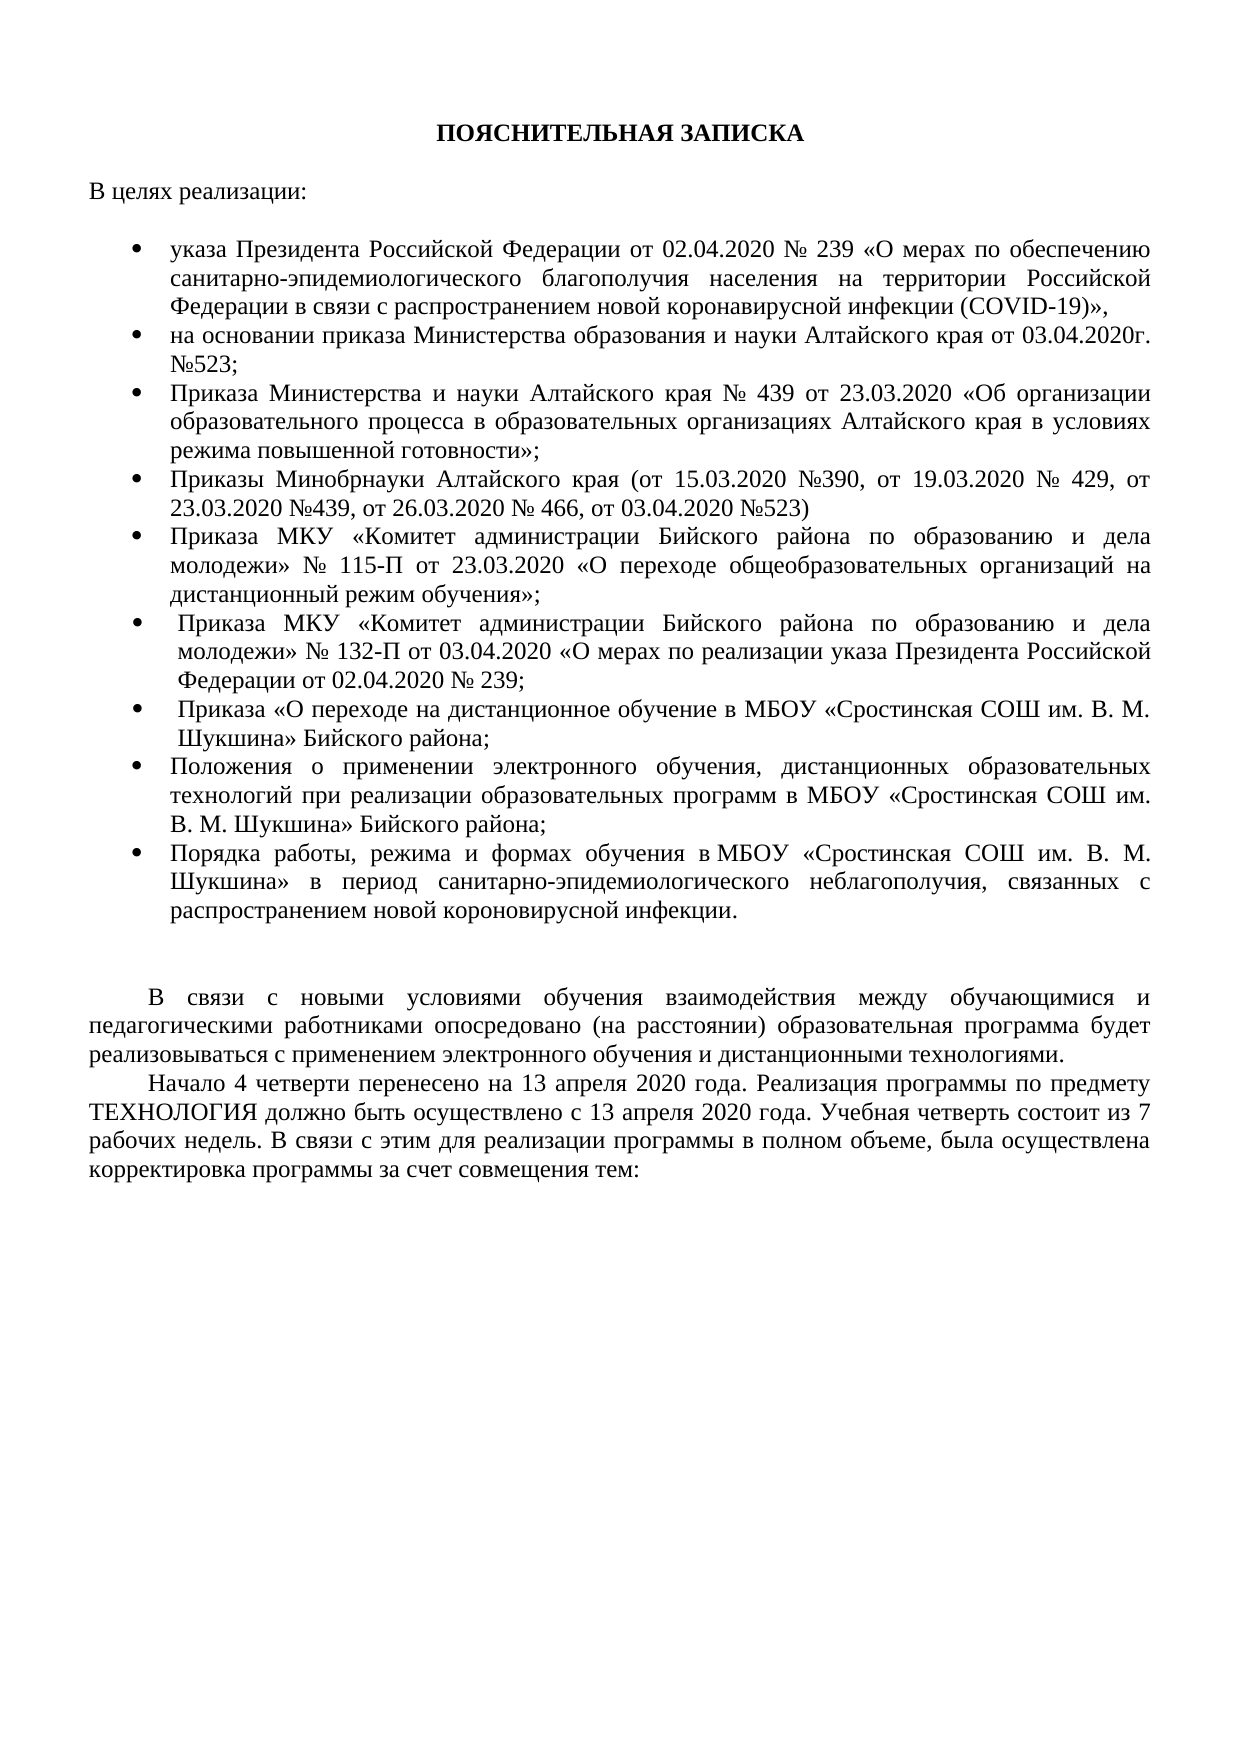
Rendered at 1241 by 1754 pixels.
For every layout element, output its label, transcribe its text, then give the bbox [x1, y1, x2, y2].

list Приказа Министерства и науки Алтайского края № 439 от 23.03.2020 «Об организации образовательного процесса в образовательных организациях Алтайского края в условиях режима повышенной готовности»; [132, 378, 1152, 464]
list на основании приказа Министерства образования и науки Алтайского края от 03.04.2020г. №523; [132, 320, 1152, 378]
list указа Президента Российской Федерации от 02.04.2020 № 239 «О мерах по обеспечению санитарно-эпидемиологического благополучия населения на территории Российской Федерации в связи с распространением новой коронавирусной инфекции (COVID-19)», [132, 234, 1152, 320]
list Приказа «О переходе на дистанционное обучение в МБОУ «Сростинская СОШ им. В. М. Шукшина» Бийского района; [133, 694, 1152, 751]
text Начало 4 четверти перенесено на 13 апреля 2020 года. Реализация программы по предмету ТЕХНОЛОГИЯ должно быть осуществлено с 13 апреля 2020 года. Учебная четверть состоит из 7 рабочих недель. В связи с этим для реализации программы в полном объеме, была осуществлена корректировка программы за счет совмещения тем: [89, 1068, 1152, 1183]
text ПОЯСНИТЕЛЬНАЯ ЗАПИСКА [89, 118, 1152, 147]
text В целях реализации: [89, 176, 1152, 205]
list Приказа МКУ «Комитет администрации Бийского района по образованию и дела молодежи» № 115-П от 23.03.2020 «О переходе общеобразовательных организаций на дистанционный режим обучения»; [132, 521, 1152, 608]
list Приказа МКУ «Комитет администрации Бийского района по образованию и дела молодежи» № 132-П от 03.04.2020 «О мерах по реализации указа Президента Российской Федерации от 02.04.2020 № 239; [133, 608, 1152, 694]
list Порядка работы, режима и формах обучения в МБОУ «Сростинская СОШ им. В. М. Шукшина» в период санитарно-эпидемиологического неблагополучия, связанных с распространением новой короновирусной инфекции. [132, 838, 1152, 924]
list Положения о применении электронного обучения, дистанционных образовательных технологий при реализации образовательных программ в МБОУ «Сростинская СОШ им. В. М. Шукшина» Бийского района; [132, 751, 1152, 838]
text В связи с новыми условиями обучения взаимодействия между обучающимися и педагогическими работниками опосредовано (на расстоянии) образовательная программа будет реализовываться с применением электронного обучения и дистанционными технологиями. [89, 982, 1152, 1068]
list Приказы Минобрнауки Алтайского края (от 15.03.2020 №390, от 19.03.2020 № 429, от 23.03.2020 №439, от 26.03.2020 № 466, от 03.04.2020 №523) [132, 464, 1152, 521]
